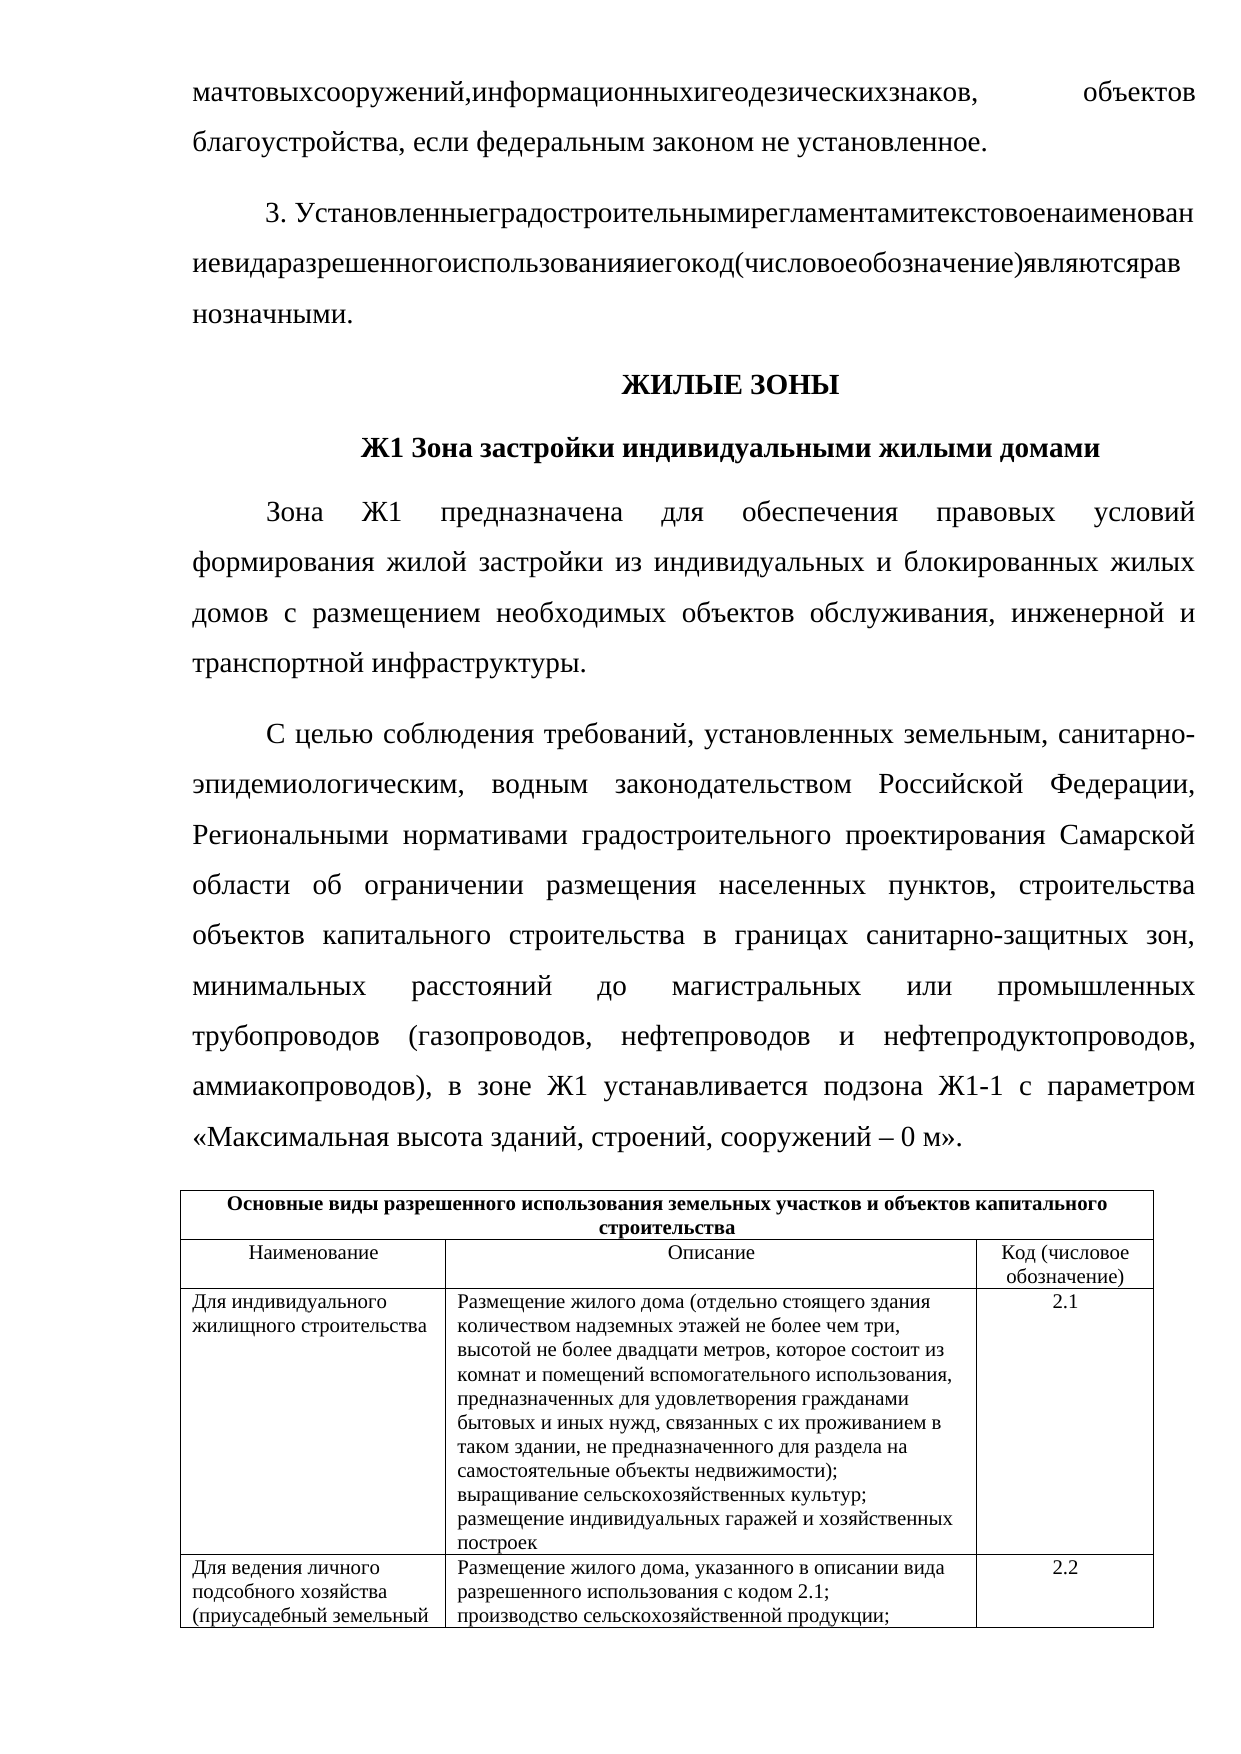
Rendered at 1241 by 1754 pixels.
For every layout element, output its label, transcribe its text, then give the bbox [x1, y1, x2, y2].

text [192, 74, 1196, 158]
text ЖИЛЫЕ ЗОНЫ [192, 367, 1196, 401]
text 3. Установленныеградостроительнымирегламентамитекстовоенаименованиевидаразрешенногоиспользованияиегокод(числовоеобозначение)являютсяравнозначными. [192, 195, 1196, 329]
table_cell Для индивидуального жилищного строительства [181, 1289, 445, 1554]
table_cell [181, 1555, 445, 1627]
table_cell 2.2 [977, 1555, 1153, 1627]
table_cell Описание [446, 1240, 976, 1288]
text С целью соблюдения требований, установленных земельным, санитарно-эпидемиологическим, водным законодательством Российской Федерации, Региональными нормативами градостроительного проектирования Самарской области об ограничении размещения населенных пунктов, строительства объектов капитального строительства в границах санитарно-защитных зон, минимальных расстояний до магистральных или промышленных трубопроводов (газопроводов, нефтепроводов и нефтепродуктопроводов, аммиакопроводов), в зоне Ж1 устанавливается подзона Ж1-1 с параметром «Максимальная высота зданий, строений, сооружений – 0 м». [192, 716, 1196, 1152]
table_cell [446, 1555, 976, 1627]
text Зона Ж1 предназначена для обеспечения правовых условий формирования жилой застройки из индивидуальных и блокированных жилых домов с размещением необходимых объектов обслуживания, инженерной и транспортной инфраструктуры. [192, 494, 1196, 679]
table_cell Код (числовое обозначение) [977, 1240, 1153, 1288]
table_cell 2.1 [977, 1289, 1153, 1554]
table_header Основные виды разрешенного использования земельных участков и объектов капитального строительства [181, 1191, 1153, 1239]
text Ж1 Зона застройки индивидуальными жилыми домами [192, 431, 1196, 464]
table_cell Наименование [181, 1240, 445, 1288]
table_cell Размещение жилого дома (отдельно стоящего здания количеством надземных этажей не более чем три, высотой не более двадцати метров, которое состоит из комнат и помещений вспомогательного использования, предназначенных для удовлетворения гражданами бытовых и иных нужд, связанных с их проживанием в таком здании, не предназначенного для раздела на самостоятельные объекты недвижимости); выращивание сельскохозяйственных культур; размещение индивидуальных гаражей и хозяйственных построек [446, 1289, 976, 1554]
